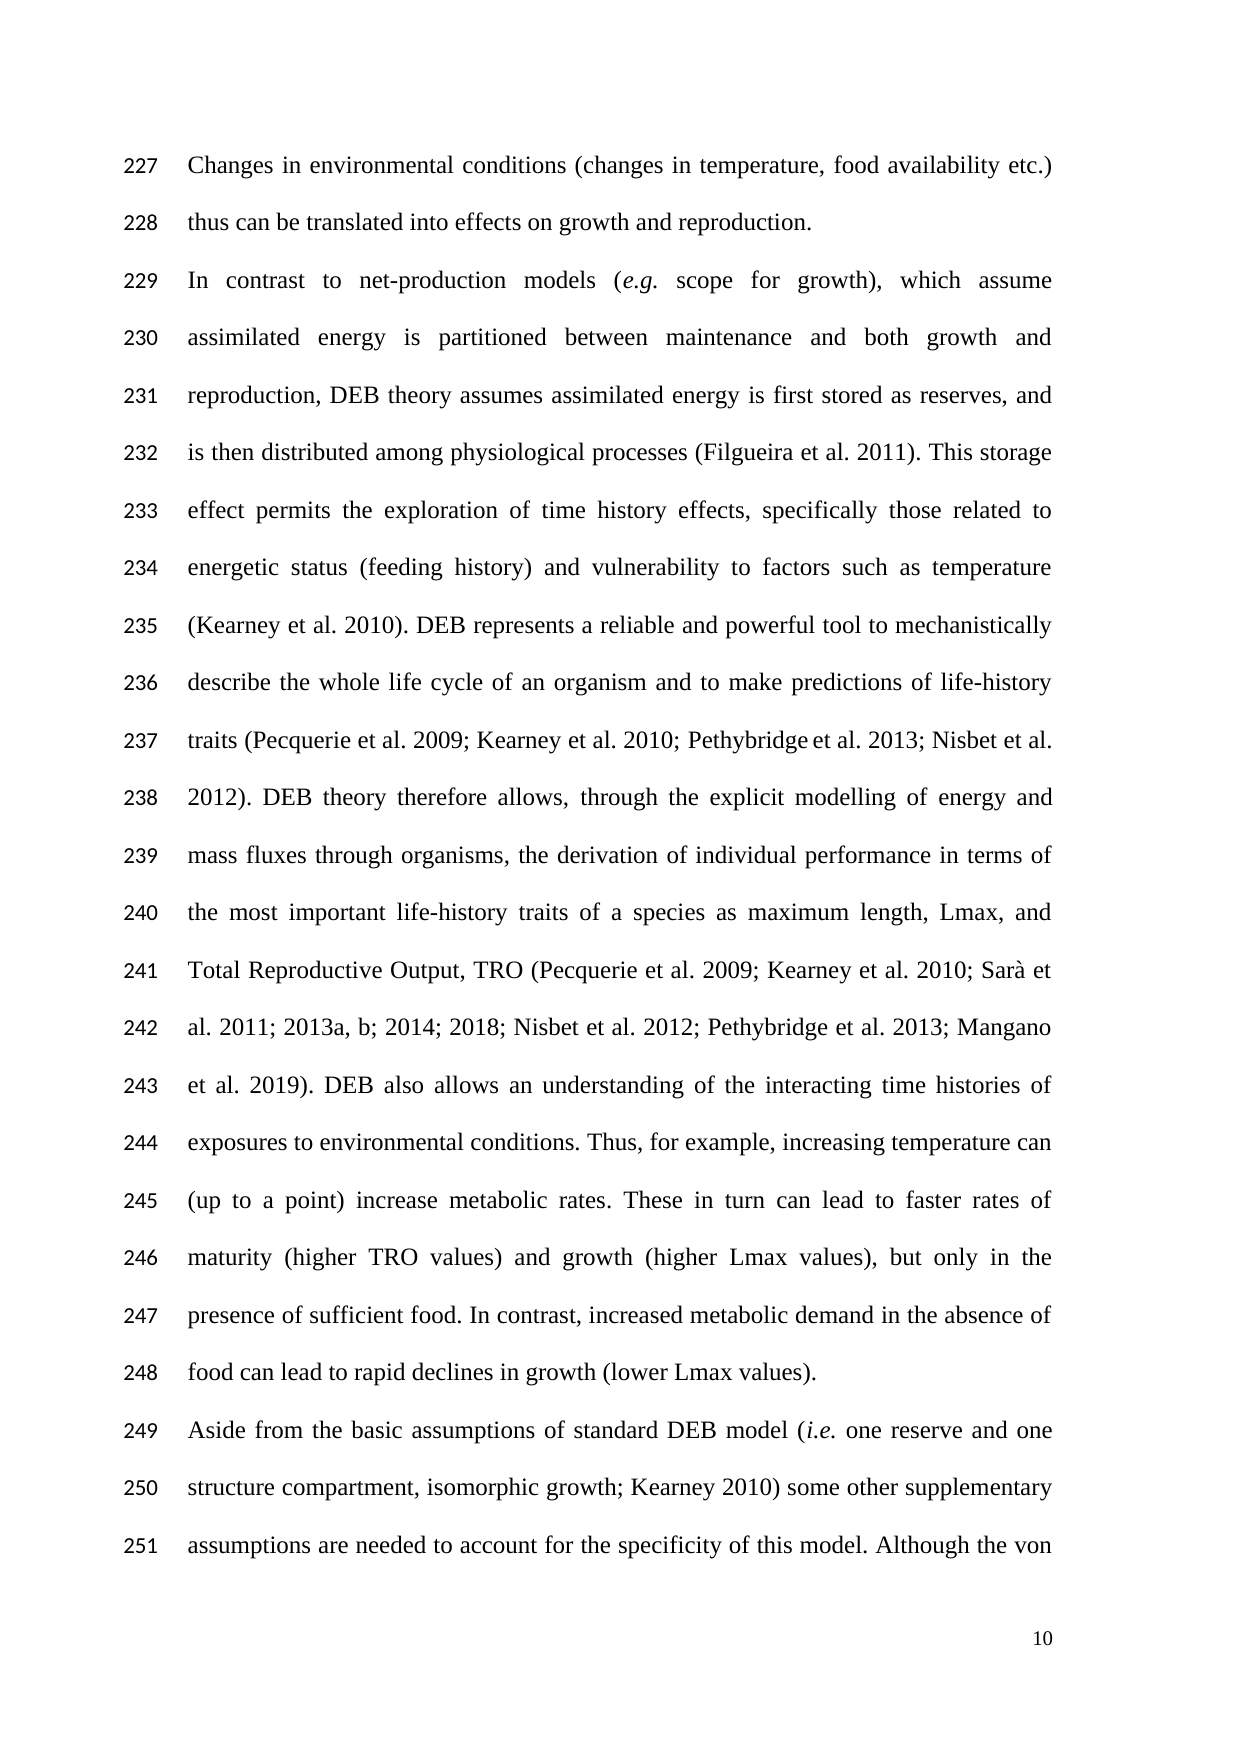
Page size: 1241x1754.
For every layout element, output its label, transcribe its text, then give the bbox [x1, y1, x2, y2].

text In contrast to net-production models (e.g. scope for growth), which assume assimilated energy is partitioned between maintenance and both growth and reproduction, DEB theory assumes assimilated energy is first stored as reserves, and is then distributed among physiological processes (Filgueira et al. 2011). This storage effect permits the exploration of time history effects, specifically those related to energetic status (feeding history) and vulnerability to factors such as temperature (Kearney et al. 2010). DEB represents a reliable and powerful tool to mechanistically describe the whole life cycle of an organism and to make predictions of life-history traits (Pecquerie et al. 2009; Kearney et al. 2010; Pethybridge et al. 2013; Nisbet et al. 2012). DEB theory therefore allows, through the explicit modelling of energy and mass fluxes through organisms, the derivation of individual performance in terms of the most important life-history traits of a species as maximum length, Lmax, and Total Reproductive Output, TRO (Pecquerie et al. 2009; Kearney et al. 2010; Sarà et al. 2011; 2013a, b; 2014; 2018; Nisbet et al. 2012; Pethybridge et al. 2013; Mangano et al. 2019). DEB also allows an understanding of the interacting time histories of exposures to environmental conditions. Thus, for example, increasing temperature can (up to a point) increase metabolic rates. These in turn can lead to faster rates of maturity (higher TRO values) and growth (higher Lmax values), but only in the presence of sufficient food. In contrast, increased metabolic demand in the absence of food can lead to rapid declines in growth (lower Lmax values). [187, 265, 1053, 1386]
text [187, 150, 1053, 236]
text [187, 1415, 1053, 1559]
